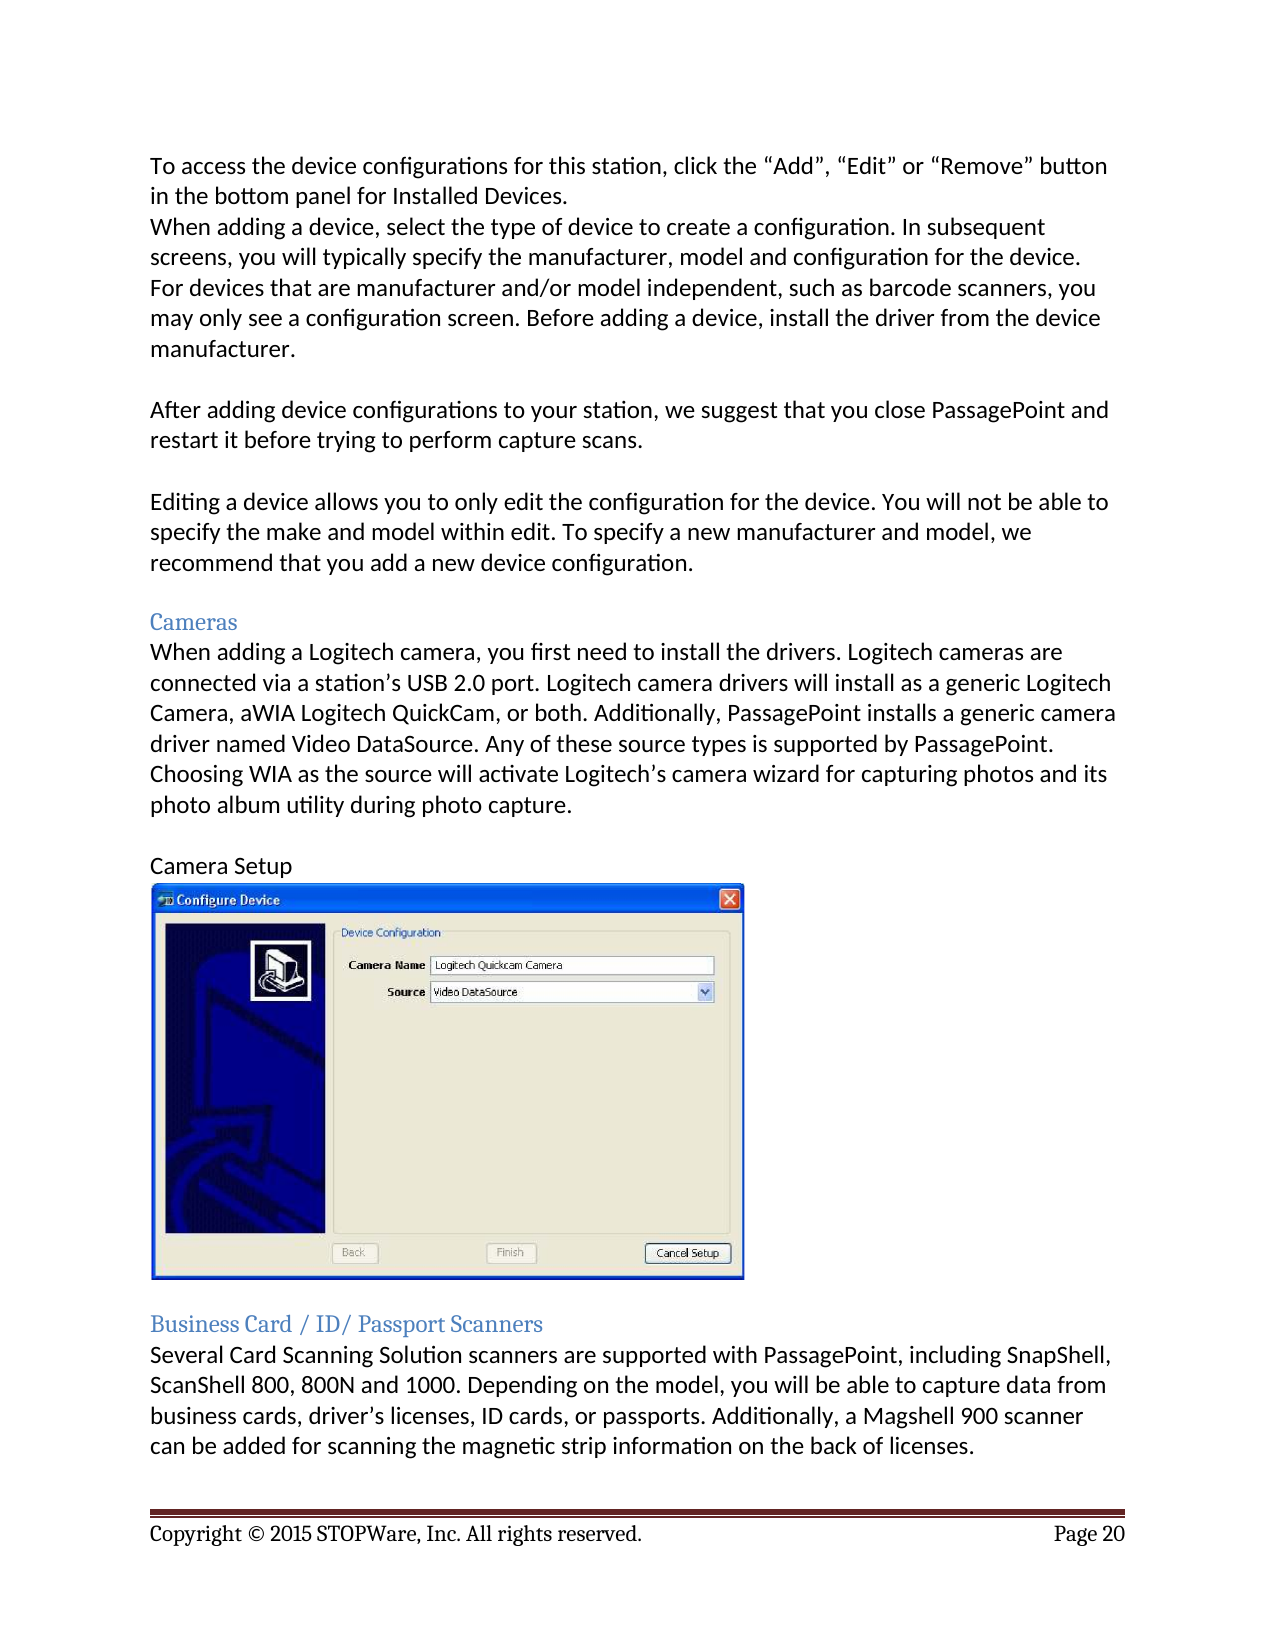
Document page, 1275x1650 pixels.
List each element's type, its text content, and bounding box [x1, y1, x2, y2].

text Several Card Scanning Solution scanners are supported with PassagePoint, including SnapShell, ScanShell 800, 800N and 1000. Depending on the model, you will be able to capture data from business cards, driver’s licenses, ID cards, or passports. Additionally, a Magshell 900 scanner can be added for scanning the magnetic strip information on the back of licenses. [150, 1339, 1125, 1461]
text Editing a device allows you to only edit the configuration for the device. You will not be able to specify the make and model within edit. To specify a new manufacturer and model, we recommend that you add a new device configuration. [150, 486, 1125, 577]
text To access the device configurations for this station, click the “Add”, “Edit” or “Remove” button in the bottom panel for Installed Devices. [150, 150, 1125, 211]
text Camera Setup [150, 850, 1125, 881]
text Business Card / ID/ Passport Scanners [150, 1310, 1125, 1339]
text Cameras [150, 608, 1125, 637]
text For devices that are manufacturer and/or model independent, such as barcode scanners, you may only see a configuration screen. Before adding a device, install the driver from the device manufacturer. [150, 272, 1125, 364]
text When adding a Logitech camera, you first need to install the drivers. Logitech cameras are connected via a station’s USB 2.0 port. Logitech camera drivers will install as a generic Logitech Camera, aWIA Logitech QuickCam, or both. Additionally, PassagePoint installs a generic camera driver named Video DataSource. Any of these source types is supported by PassagePoint. Choosing WIA as the source will activate Logitech’s camera wizard for capturing photos and its photo album utility during photo capture. [150, 637, 1125, 820]
text After adding device configurations to your station, we suggest that you close PassagePoint and restart it before trying to perform capture scans. [150, 394, 1125, 455]
text When adding a device, select the type of device to create a configuration. In subsequent screens, you will typically specify the manufacturer, model and configuration for the device. [150, 211, 1125, 272]
